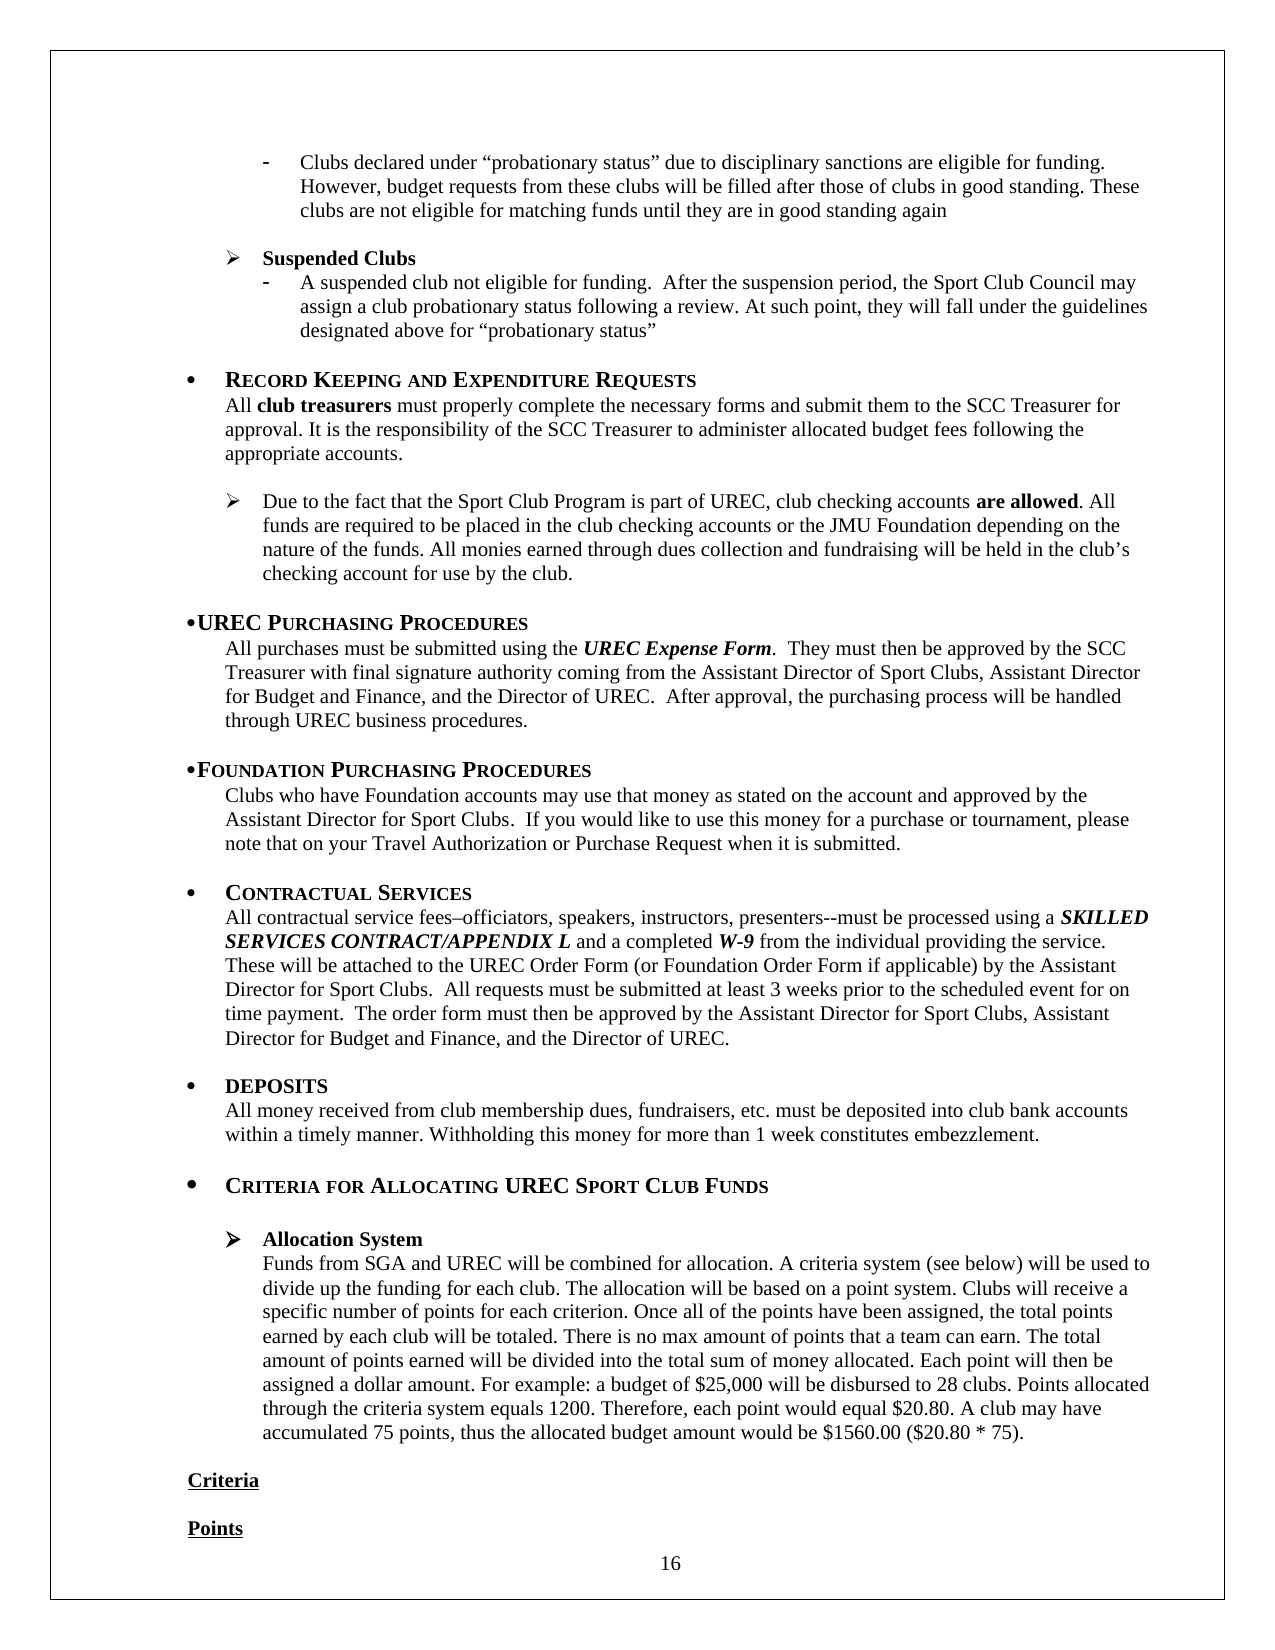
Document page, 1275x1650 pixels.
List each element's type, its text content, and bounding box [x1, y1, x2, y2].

list UREC Purchasing Procedures [187, 609, 1153, 636]
list A suspended club not eligible for funding. After the suspension period, the Sport Club Council may assign a club probationary status following a review. At such point, they will fall under the guidelines designated above for “probationary status” [262, 270, 1153, 342]
text All club treasurers must properly complete the necessary forms and submit them to the SCC Treasurer for approval. It is the responsibility of the SCC Treasurer to administer allocated budget fees following the appropriate accounts. [187, 393, 1153, 465]
list Suspended Clubs [225, 246, 1153, 270]
list Due to the fact that the Sport Club Program is part of UREC, club checking accounts are allowed. All funds are required to be placed in the club checking accounts or the JMU Foundation depending on the nature of the funds. All monies earned through dues collection and fundraising will be held in the club’s checking account for use by the club. [225, 489, 1153, 585]
list Record Keeping and Expenditure Requests [187, 367, 1153, 393]
text Funds from SGA and UREC will be combined for allocation. A criteria system (see below) will be used to divide up the funding for each club. The allocation will be based on a point system. Clubs will receive a specific number of points for each criterion. Once all of the points have been assigned, the total points earned by each club will be totaled. There is no max amount of points that a team can earn. The total amount of points earned will be divided into the total sum of money allocated. Each point will then be assigned a dollar amount. For example: a budget of $25,000 will be disbursed to 28 clubs. Points allocated through the criteria system equals 1200. Therefore, each point would equal $20.80. A club may have accumulated 75 points, thus the allocated budget amount would be $1560.00 ($20.80 * 75). [262, 1251, 1153, 1444]
text All money received from club membership dues, fundraisers, etc. must be deposited into club bank accounts within a timely manner. Withholding this money for more than 1 week constitutes embezzlement. [225, 1098, 1153, 1146]
list Foundation Purchasing Procedures [187, 756, 1153, 782]
list Criteria for Allocating UREC Sport Club Funds [187, 1170, 1153, 1198]
subtitle Allocation System [225, 1227, 1153, 1251]
text All contractual service fees–officiators, speakers, instructors, presenters--must be processed using a SKILLED SERVICES CONTRACT/APPENDIX L and a completed W-9 from the individual providing the service. These will be attached to the UREC Order Form (or Foundation Order Form if applicable) by the Assistant Director for Sport Clubs. All requests must be submitted at least 3 weeks prior to the scheduled event for on time payment. The order form must then be approved by the Assistant Director for Sport Clubs, Assistant Director for Budget and Finance, and the Director of UREC. [225, 905, 1153, 1049]
text Criteria [187, 1468, 1153, 1492]
text Clubs who have Foundation accounts may use that money as stated on the account and approved by the Assistant Director for Sport Clubs. If you would like to use this money for a purchase or tournament, please note that on your Travel Authorization or Purchase Request when it is submitted. [225, 782, 1153, 855]
text Points [187, 1516, 1153, 1540]
text All purchases must be submitted using the UREC Expense Form. They must then be approved by the SCC Treasurer with final signature authority coming from the Assistant Director of Sport Clubs, Assistant Director for Budget and Finance, and the Director of UREC. After approval, the purchasing process will be handled through UREC business procedures. [225, 636, 1153, 732]
list Contractual Services [187, 879, 1153, 905]
list DEPOSITS [187, 1073, 1153, 1098]
list Clubs declared under “probationary status” due to disciplinary sanctions are eligible for funding. However, budget requests from these clubs will be filled after those of clubs in good standing. These clubs are not eligible for matching funds until they are in good standing again [262, 150, 1153, 222]
